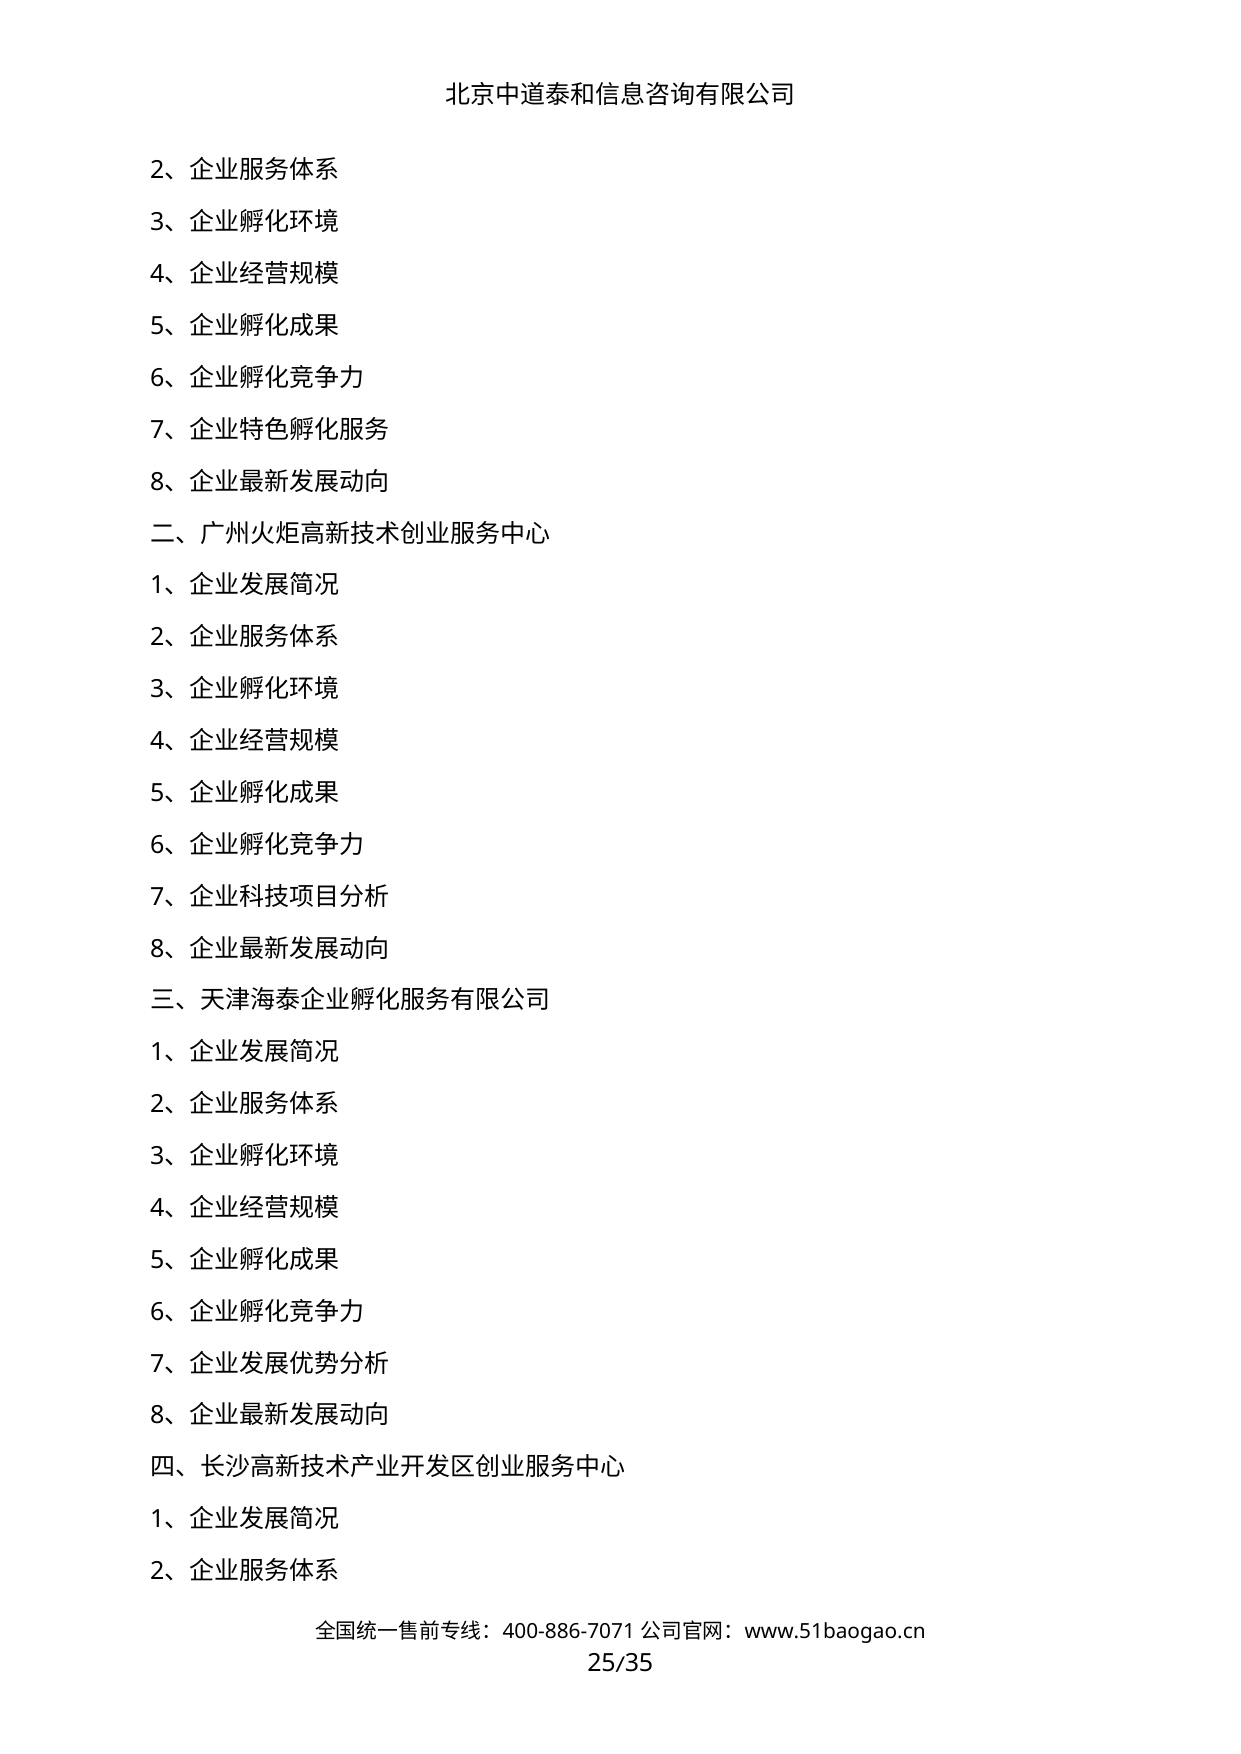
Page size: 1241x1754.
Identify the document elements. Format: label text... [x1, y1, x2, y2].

text 2、企业服务体系 [150, 1084, 1090, 1120]
text 3、企业孵化环境 [150, 1136, 1090, 1172]
text 4、企业经营规模 [150, 1187, 1090, 1224]
text 5、企业孵化成果 [150, 772, 1090, 809]
text 2、企业服务体系 [150, 617, 1090, 653]
text 7、企业发展优势分析 [150, 1343, 1090, 1379]
text 5、企业孵化成果 [150, 1239, 1090, 1276]
text 6、企业孵化竞争力 [150, 824, 1090, 861]
text 1、企业发展简况 [150, 1499, 1090, 1535]
text 1、企业发展简况 [150, 565, 1090, 601]
text 3、企业孵化环境 [150, 202, 1090, 238]
text 4、企业经营规模 [150, 721, 1090, 757]
text 2、企业服务体系 [150, 150, 1090, 186]
text 7、企业科技项目分析 [150, 876, 1090, 912]
text 6、企业孵化竞争力 [150, 1291, 1090, 1327]
text 7、企业特色孵化服务 [150, 409, 1090, 446]
text 4、企业经营规模 [150, 254, 1090, 290]
text 8、企业最新发展动向 [150, 461, 1090, 497]
text 2、企业服务体系 [150, 1551, 1090, 1587]
text 8、企业最新发展动向 [150, 1395, 1090, 1431]
text 1、企业发展简况 [150, 1032, 1090, 1068]
text 5、企业孵化成果 [150, 306, 1090, 342]
text 二、广州火炬高新技术创业服务中心 [150, 513, 1090, 549]
text 四、长沙高新技术产业开发区创业服务中心 [150, 1447, 1090, 1483]
text 6、企业孵化竞争力 [150, 357, 1090, 394]
text 3、企业孵化环境 [150, 669, 1090, 705]
text 三、天津海泰企业孵化服务有限公司 [150, 980, 1090, 1016]
text 8、企业最新发展动向 [150, 928, 1090, 964]
